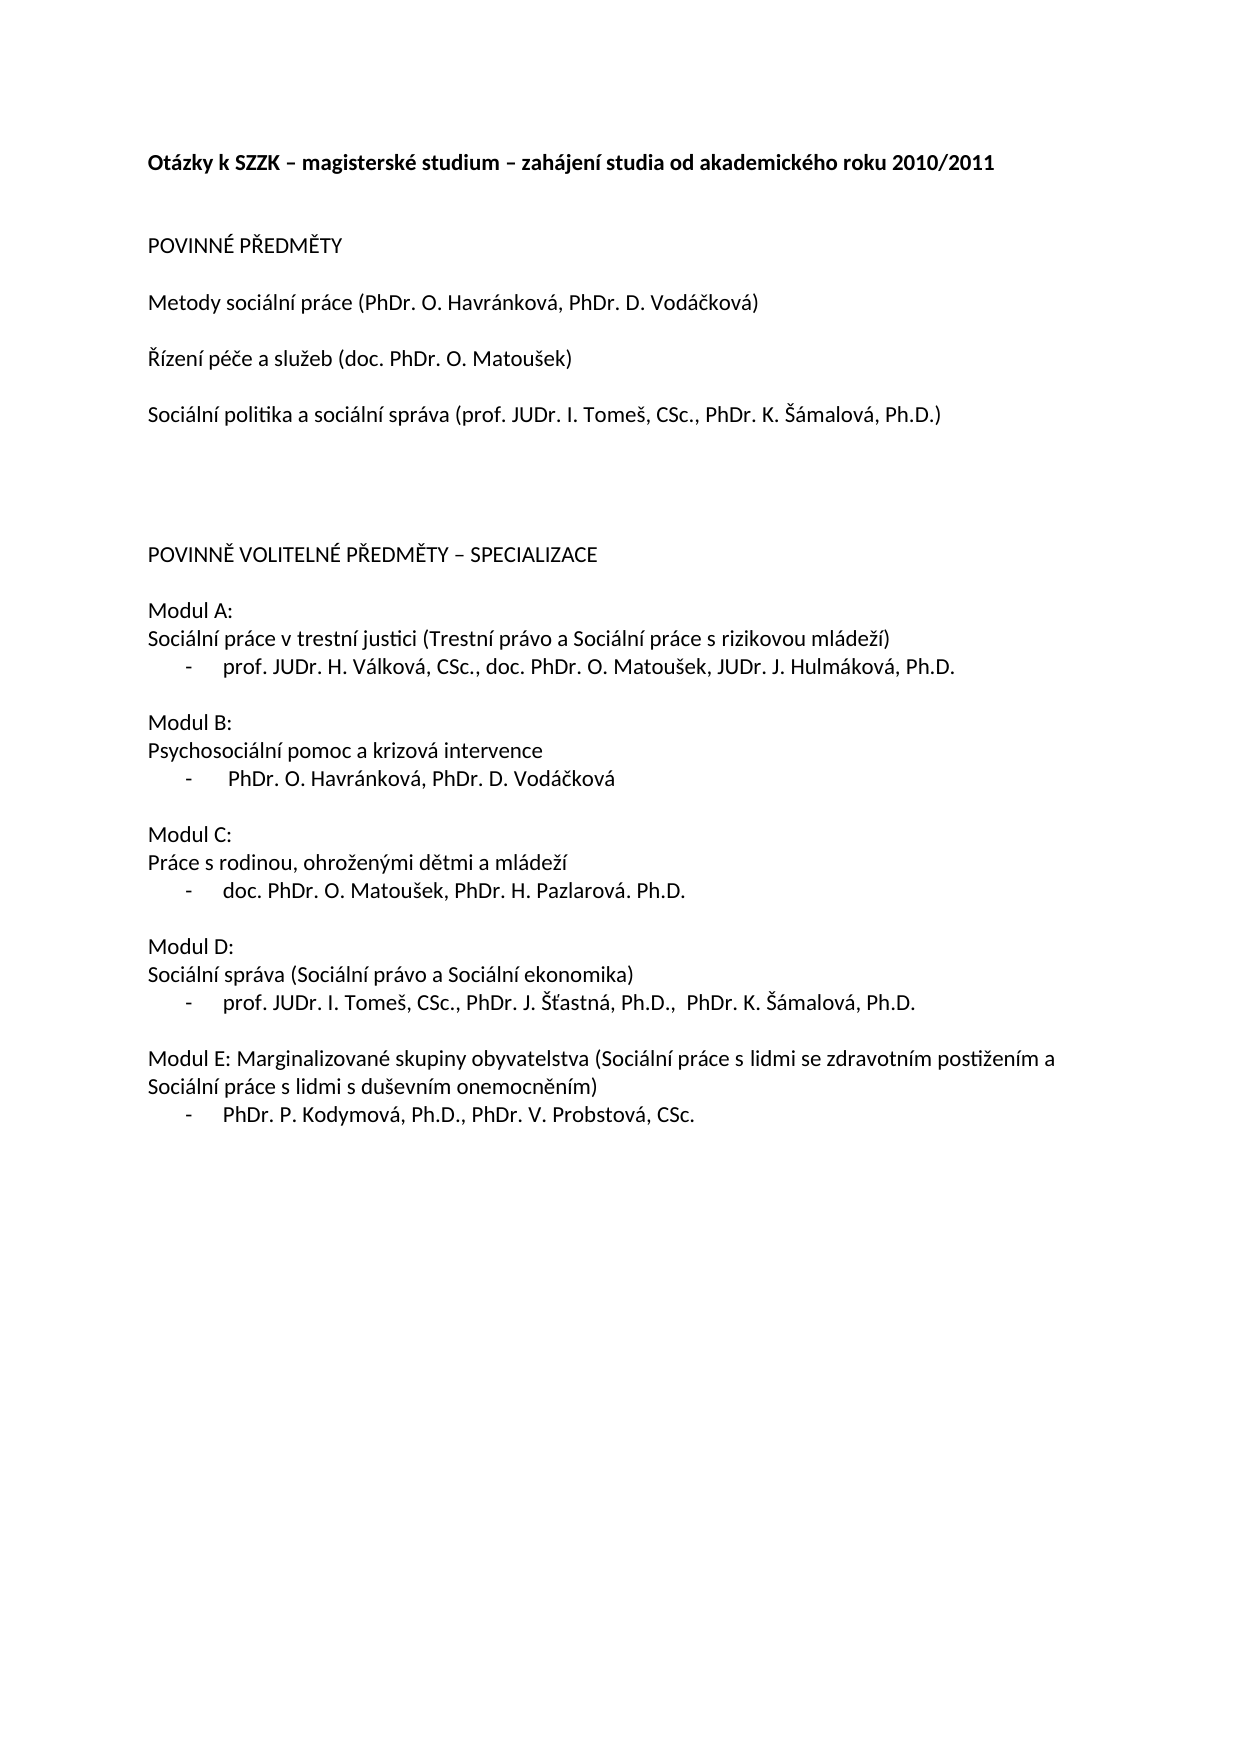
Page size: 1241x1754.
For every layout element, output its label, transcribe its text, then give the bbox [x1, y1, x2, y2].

text Metody sociální práce (PhDr. O. Havránková, PhDr. D. Vodáčková) [148, 288, 1093, 316]
text Modul B: [148, 708, 1093, 736]
text POVINNÉ PŘEDMĚTY [148, 232, 1093, 260]
text Modul A: [148, 596, 1093, 624]
list PhDr. O. Havránková, PhDr. D. Vodáčková [185, 764, 1093, 792]
text Psychosociální pomoc a krizová intervence [148, 736, 1093, 764]
text Řízení péče a služeb (doc. PhDr. O. Matoušek) [148, 344, 1093, 372]
text Modul C: [148, 820, 1093, 848]
text POVINNĚ VOLITELNÉ PŘEDMĚTY – SPECIALIZACE [148, 540, 1093, 568]
list prof. JUDr. H. Válková, CSc., doc. PhDr. O. Matoušek, JUDr. J. Hulmáková, Ph.D. [185, 652, 1093, 680]
text Sociální politika a sociální správa (prof. JUDr. I. Tomeš, CSc., PhDr. K. Šámalová, Ph.D.) [148, 400, 1093, 428]
text Modul E: Marginalizované skupiny obyvatelstva (Sociální práce s lidmi se zdravotním postižením a Sociální práce s lidmi s duševním onemocněním) [148, 1044, 1093, 1100]
text Modul D: [148, 932, 1093, 960]
list doc. PhDr. O. Matoušek, PhDr. H. Pazlarová. Ph.D. [185, 876, 1093, 904]
text Sociální práce v trestní justici (Trestní právo a Sociální práce s rizikovou mládeží) [148, 624, 1093, 652]
text Práce s rodinou, ohroženými dětmi a mládeží [148, 848, 1093, 876]
text Otázky k SZZK – magisterské studium – zahájení studia od akademického roku 2010/2011 [148, 148, 1093, 176]
list PhDr. P. Kodymová, Ph.D., PhDr. V. Probstová, CSc. [185, 1100, 1093, 1128]
text Sociální správa (Sociální právo a Sociální ekonomika) [148, 960, 1093, 988]
list prof. JUDr. I. Tomeš, CSc., PhDr. J. Šťastná, Ph.D., PhDr. K. Šámalová, Ph.D. [185, 988, 1093, 1016]
